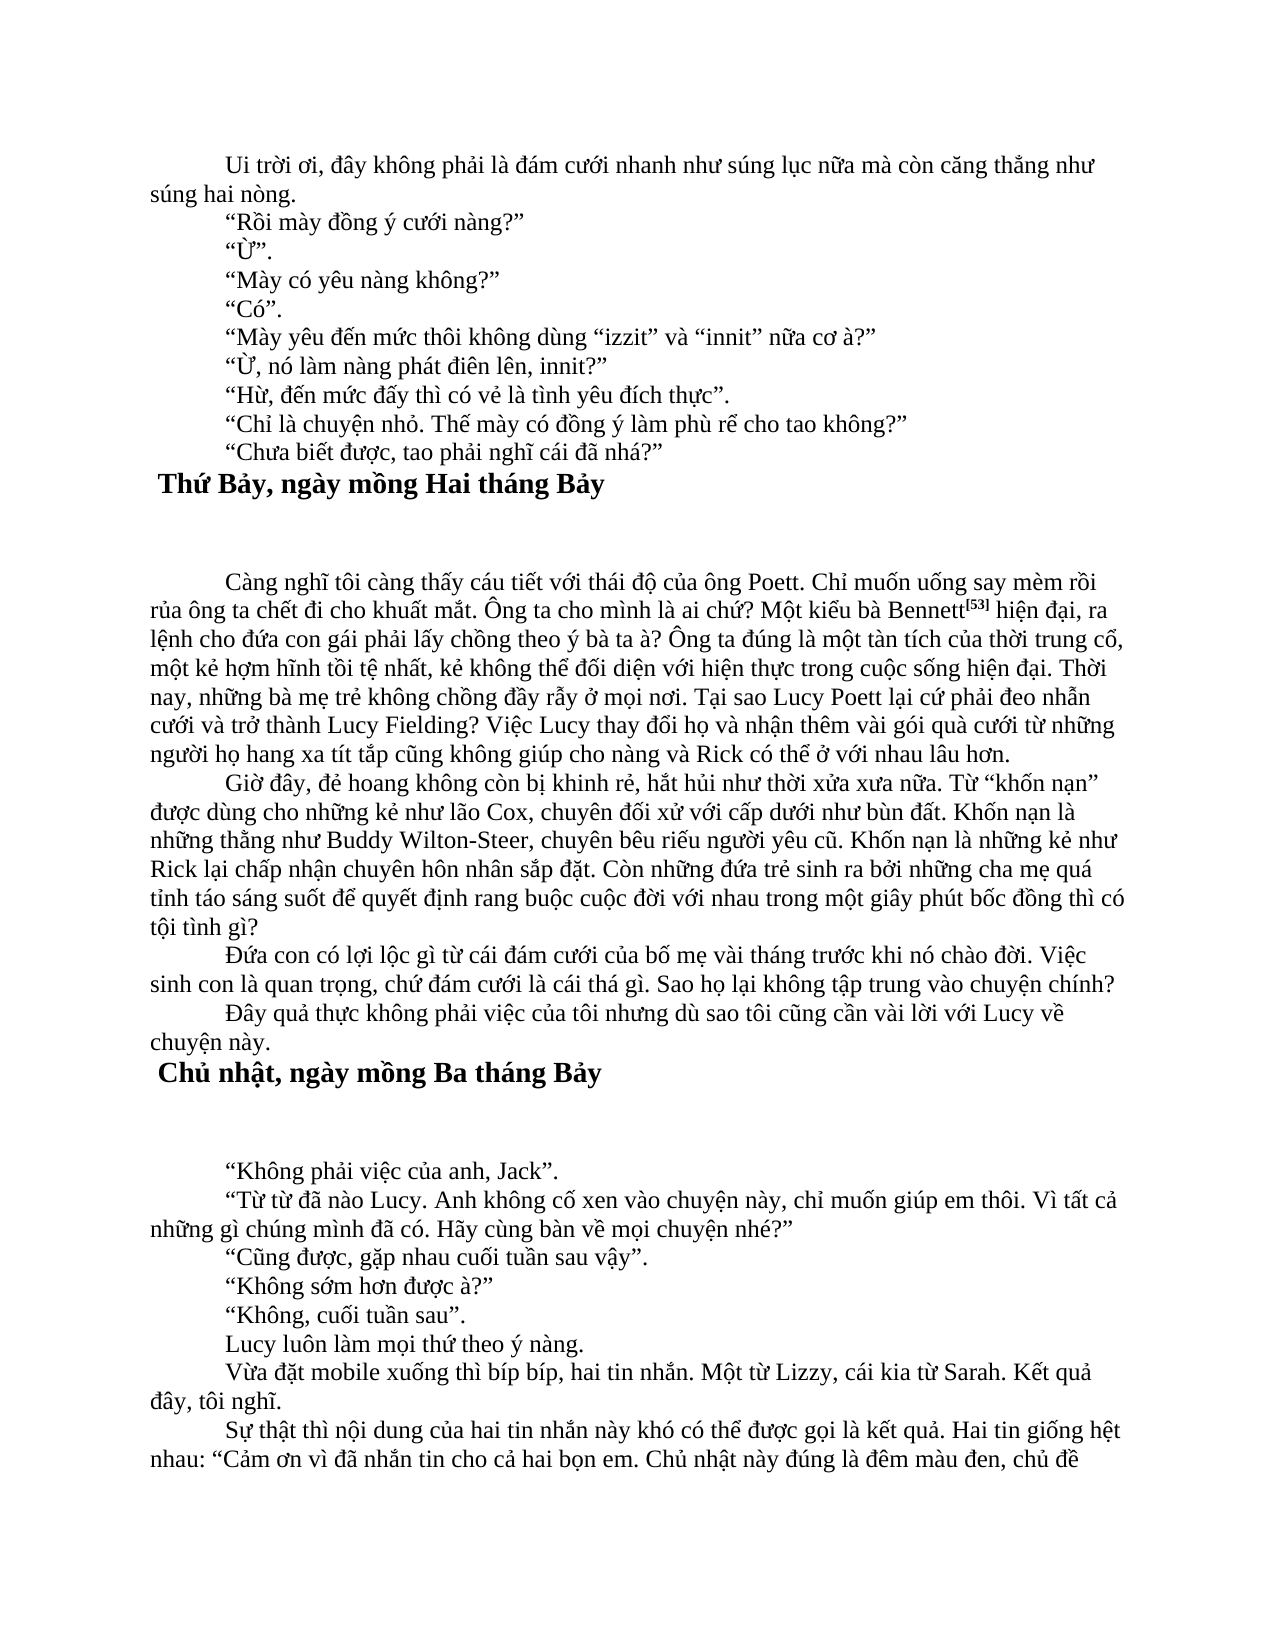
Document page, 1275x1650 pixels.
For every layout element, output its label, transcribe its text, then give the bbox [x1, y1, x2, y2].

text “Không phải việc của anh, Jack”. [150, 1156, 1125, 1185]
text “Hừ, đến mức đấy thì có vẻ là tình yêu đích thực”. [150, 380, 1125, 409]
text Lucy luôn làm mọi thứ theo ý nàng. [150, 1329, 1125, 1357]
subtitle Thứ Bảy, ngày mồng Hai tháng Bảy [150, 466, 1125, 500]
text Đứa con có lợi lộc gì từ cái đám cưới của bố mẹ vài tháng trước khi nó chào đời. Việc sinh con là quan trọng, chứ đám cưới là cái thá gì. Sao họ lại không tập trung vào chuyện chính? [150, 941, 1125, 998]
text “Mày yêu đến mức thôi không dùng “izzit” và “innit” nữa cơ à?” [150, 322, 1125, 351]
text “Không sớm hơn được à?” [150, 1271, 1125, 1300]
text Giờ đây, đẻ hoang không còn bị khinh rẻ, hắt hủi như thời xửa xưa nữa. Từ “khốn nạn” được dùng cho những kẻ như lão Cox, chuyên đối xử với cấp dưới như bùn đất. Khốn nạn là những thằng như Buddy Wilton-Steer, chuyên bêu riếu người yêu cũ. Khốn nạn là những kẻ như Rick lại chấp nhận chuyên hôn nhân sắp đặt. Còn những đứa trẻ sinh ra bởi những cha mẹ quá tỉnh táo sáng suốt để quyết định rang buộc cuộc đời với nhau trong một giây phút bốc đồng thì có tội tình gì? [150, 768, 1125, 941]
text “Chỉ là chuyện nhỏ. Thế mày có đồng ý làm phù rể cho tao không?” [150, 409, 1125, 437]
text “Từ từ đã nào Lucy. Anh không cố xen vào chuyện này, chỉ muốn giúp em thôi. Vì tất cả những gì chúng mình đã có. Hãy cùng bàn về mọi chuyện nhé?” [150, 1185, 1125, 1242]
text Ui trời ơi, đây không phải là đám cưới nhanh như súng lục nữa mà còn căng thẳng như súng hai nòng. [150, 150, 1125, 207]
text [150, 1415, 1125, 1472]
text Càng nghĩ tôi càng thấy cáu tiết với thái độ của ông Poett. Chỉ muốn uống say mèm rồi rủa ông ta chết đi cho khuất mắt. Ông ta cho mình là ai chứ? Một kiểu bà Bennett[53] hiện đại, ra lệnh cho đứa con gái phải lấy chồng theo ý bà ta à? Ông ta đúng là một tàn tích của thời trung cổ, một kẻ hợm hĩnh tồi tệ nhất, kẻ không thể đối diện với hiện thực trong cuộc sống hiện đại. Thời nay, những bà mẹ trẻ không chồng đầy rẫy ở mọi nơi. Tại sao Lucy Poett lại cứ phải đeo nhẫn cưới và trở thành Lucy Fielding? Việc Lucy thay đổi họ và nhận thêm vài gói quà cưới từ những người họ hang xa tít tắp cũng không giúp cho nàng và Rick có thể ở với nhau lâu hơn. [150, 567, 1125, 768]
text Đây quả thực không phải việc của tôi nhưng dù sao tôi cũng cần vài lời với Lucy về chuyện này. [150, 998, 1125, 1056]
text “Cũng được, gặp nhau cuối tuần sau vậy”. [150, 1242, 1125, 1271]
text “Chưa biết được, tao phải nghĩ cái đã nhá?” [150, 437, 1125, 466]
text “Không, cuối tuần sau”. [150, 1300, 1125, 1329]
text “Ừ”. [150, 236, 1125, 265]
text Vừa đặt mobile xuống thì bíp bíp, hai tin nhắn. Một từ Lizzy, cái kia từ Sarah. Kết quả đây, tôi nghĩ. [150, 1357, 1125, 1415]
text “Mày có yêu nàng không?” [150, 265, 1125, 294]
text “Có”. [150, 294, 1125, 322]
text “Rồi mày đồng ý cưới nàng?” [150, 207, 1125, 236]
subtitle Chủ nhật, ngày mồng Ba tháng Bảy [150, 1056, 1125, 1089]
text “Ừ, nó làm nàng phát điên lên, innit?” [150, 351, 1125, 380]
